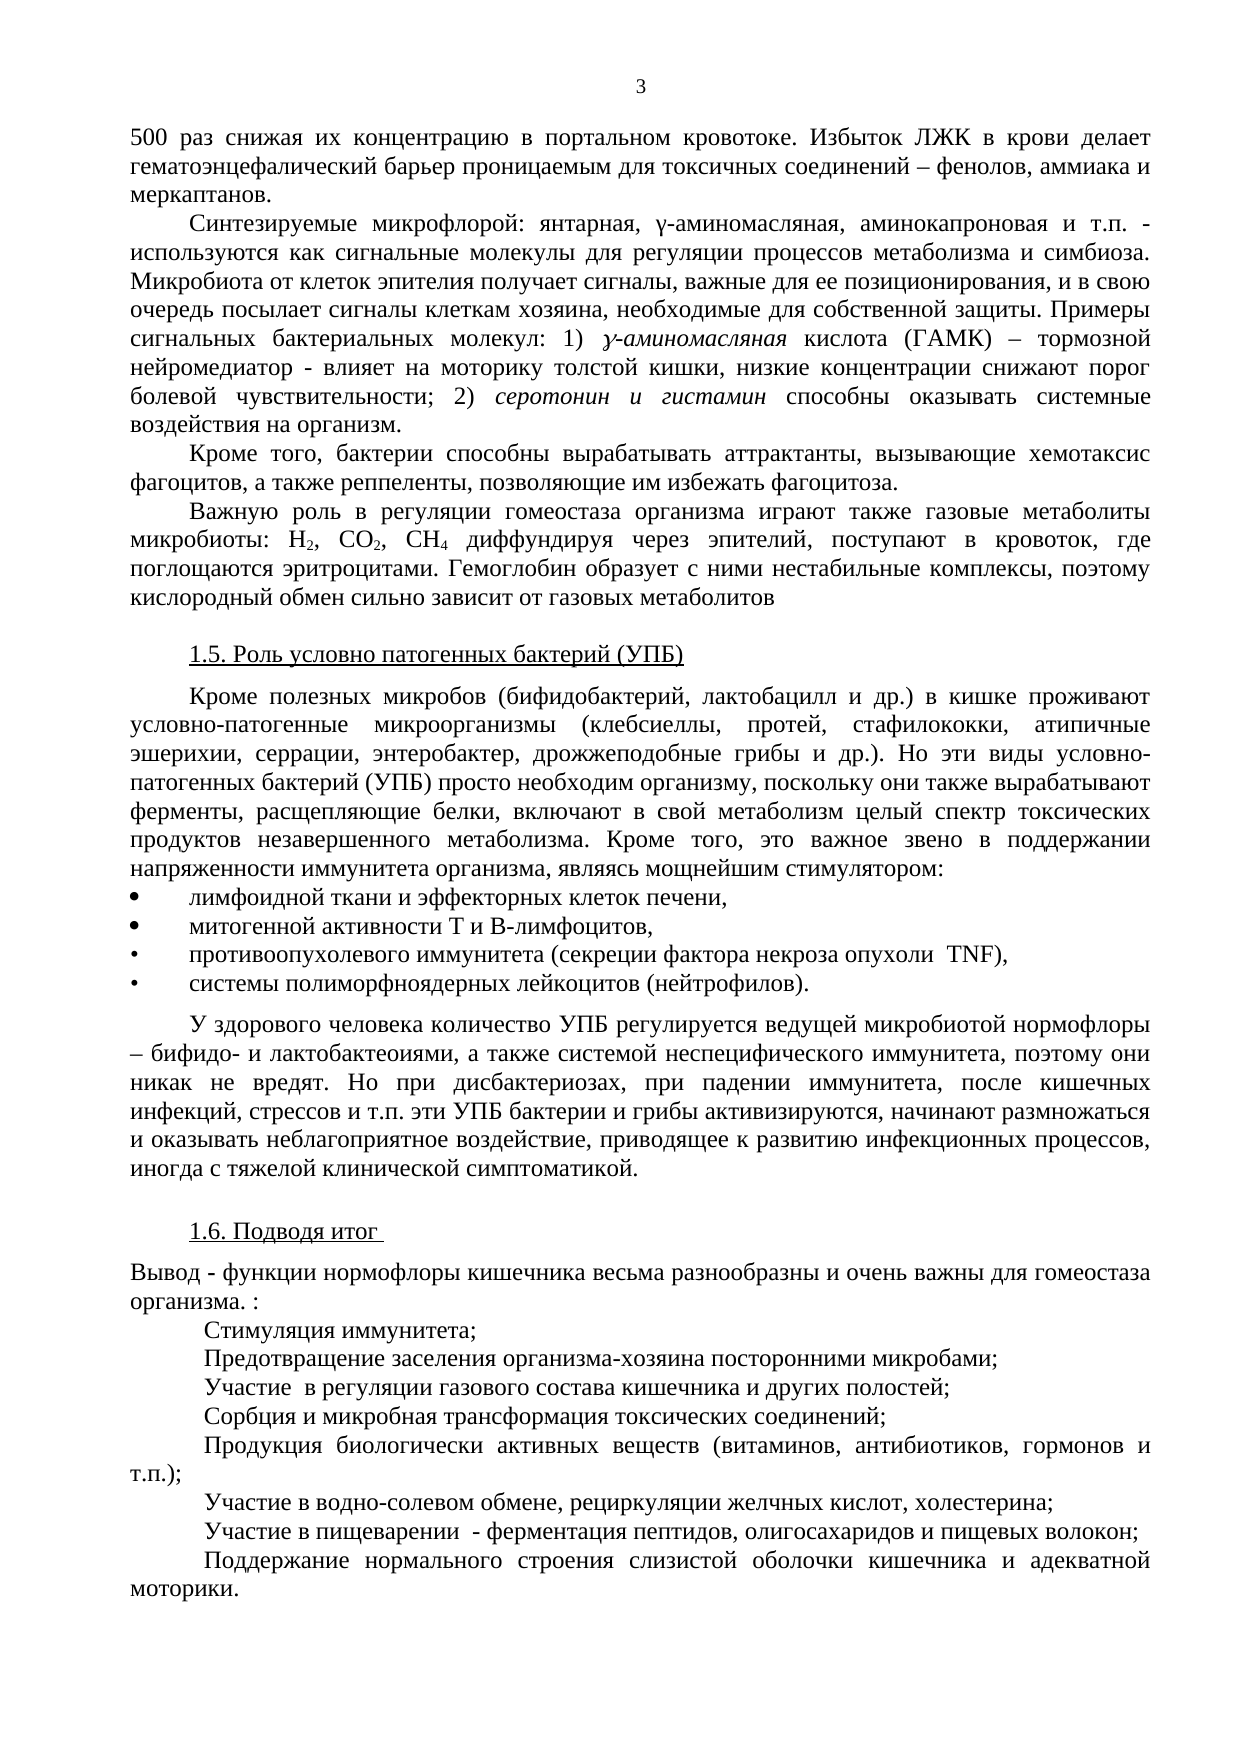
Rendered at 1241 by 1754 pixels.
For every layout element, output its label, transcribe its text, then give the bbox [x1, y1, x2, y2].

text Кроме полезных микробов (бифидобактерий, лактобацилл и др.) в кишке проживают условно-патогенные микроорганизмы (клебсиеллы, протей, стафилококки, атипичные эшерихии, серрации, энтеробактер, дрожжеподобные грибы и др.). Но эти виды условно-патогенных бактерий (УПБ) просто необходим организму, поскольку они также вырабатывают ферменты, расщепляющие белки, включают в свой метаболизм целый спектр токсических продуктов незавершенного метаболизма. Кроме того, это важное звено в поддержании напряженности иммунитета организма, являясь мощнейшим стимулятором: [130, 681, 1152, 882]
text Синтезируемые микрофлорой: янтарная, γ-аминомасляная, аминокапроновая и т.п. - используются как сигнальные молекулы для регуляции процессов метаболизма и симбиоза. Микробиота от клеток эпителия получает сигналы, важные для ее позиционирования, и в свою очередь посылает сигналы клеткам хозяина, необходимые для собственной защиты. Примеры сигнальных бактериальных молекул: 1) -аминомасляная кислота (ГАМК) – тормозной нейромедиатор - влияет на моторику толстой кишки, низкие концентрации снижают порог болевой чувствительности; 2) серотонин и гистамин способны оказывать системные воздействия на организм. [130, 208, 1152, 438]
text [130, 122, 1152, 208]
list системы полиморфноядерных лейкоцитов (нейтрофилов). [130, 968, 1152, 997]
text  Участие в водно-солевом обмене, рециркуляции желчных кислот, холестерина; [130, 1487, 1152, 1516]
text Важную роль в регуляции гомеостаза организма играют также газовые метаболиты микробиоты: Н2, СО2, СН4 диффундируя через эпителий, поступают в кровоток, где поглощаются эритроцитами. Гемоглобин образует с ними нестабильные комплексы, поэтому кислородный обмен сильно зависит от газовых метаболитов [130, 496, 1152, 611]
text 1.5. Роль условно патогенных бактерий (УПБ) [130, 639, 1152, 668]
text  Продукция биологически активных веществ (витаминов, антибиотиков, гормонов и т.п.); [130, 1430, 1152, 1487]
text Вывод - функции нормофлоры кишечника весьма разнообразны и очень важны для гомеостаза организма. : [130, 1257, 1152, 1315]
text  Участие в пищеварении - ферментация пептидов, олигосахаридов и пищевых волокон; [130, 1516, 1152, 1545]
text  Стимуляция иммунитета; [130, 1315, 1152, 1343]
list митогенной активности Т и В-лимфоцитов, [130, 911, 1152, 939]
list противоопухолевого иммунитета (секреции фактора некроза опухоли TNF), [130, 939, 1152, 968]
text 1.6. Подводя итог [130, 1216, 1152, 1245]
text Кроме того, бактерии способны вырабатывать аттрактанты, вызывающие хемотаксис фагоцитов, а также реппеленты, позволяющие им избежать фагоцитоза. [130, 438, 1152, 496]
text  Участие в регуляции газового состава кишечника и других полостей; [130, 1372, 1152, 1401]
text  Предотвращение заселения организма-хозяина посторонними микробами; [130, 1343, 1152, 1372]
list лимфоидной ткани и эффекторных клеток печени, [130, 882, 1152, 911]
text У здорового человека количество УПБ регулируется ведущей микробиотой нормофлоры – бифидо- и лактобактеоиями, а также системой неспецифического иммунитета, поэтому они никак не вредят. Но при дисбактериозах, при падении иммунитета, после кишечных инфекций, стрессов и т.п. эти УПБ бактерии и грибы активизируются, начинают размножаться и оказывать неблагоприятное воздействие, приводящее к развитию инфекционных процессов, иногда с тяжелой клинической симптоматикой. [130, 1009, 1152, 1182]
text  Поддержание нормального строения слизистой оболочки кишечника и адекватной моторики. [130, 1545, 1152, 1602]
text  Сорбция и микробная трансформация токсических соединений; [130, 1401, 1152, 1430]
